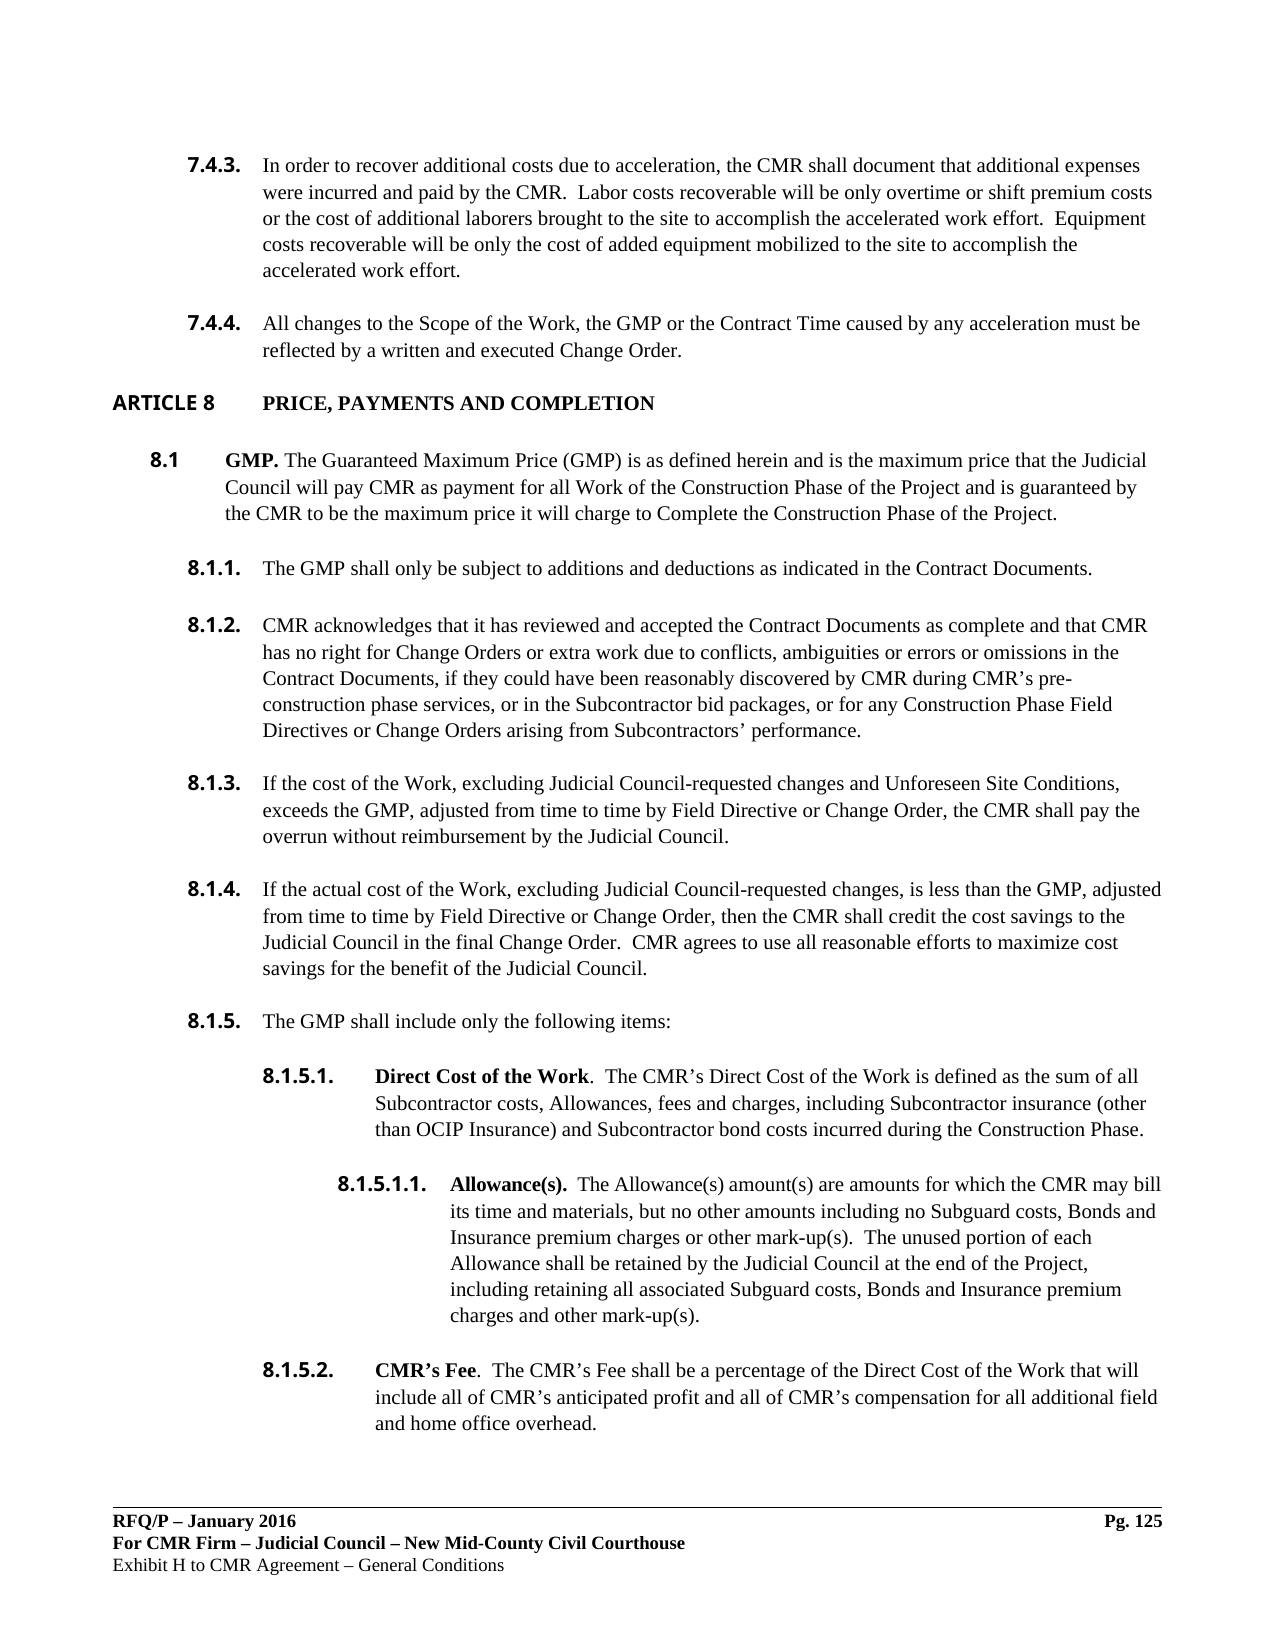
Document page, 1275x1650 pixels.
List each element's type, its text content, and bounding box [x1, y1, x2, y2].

list Allowance(s). The Allowance(s) amount(s) are amounts for which the CMR may bill its time and materials, but no other amounts including no Subguard costs, Bonds and Insurance premium charges or other mark-up(s). The unused portion of each Allowance shall be retained by the Judicial Council at the end of the Project, including retaining all associated Subguard costs, Bonds and Insurance premium charges and other mark-up(s). [337, 1169, 1162, 1327]
list Direct Cost of the Work. The CMR’s Direct Cost of the Work is defined as the sum of all Subcontractor costs, Allowances, fees and charges, including Subcontractor insurance (other than OCIP Insurance) and Subcontractor bond costs incurred during the Construction Phase. [262, 1061, 1162, 1141]
list PRICE, PAYMENTS AND COMPLETION [112, 388, 1162, 417]
list CMR acknowledges that it has reviewed and accepted the Contract Documents as complete and that CMR has no right for Change Orders or extra work due to conflicts, ambiguities or errors or omissions in the Contract Documents, if they could have been reasonably discovered by CMR during CMR’s pre-construction phase services, or in the Subcontractor bid packages, or for any Construction Phase Field Directives or Change Orders arising from Subcontractors’ performance. [187, 610, 1162, 742]
list GMP. The Guaranteed Maximum Price (GMP) is as defined herein and is the maximum price that the Judicial Council will pay CMR as payment for all Work of the Construction Phase of the Project and is guaranteed by the CMR to be the maximum price it will charge to Complete the Construction Phase of the Project. [150, 445, 1162, 525]
list In order to recover additional costs due to acceleration, the CMR shall document that additional expenses were incurred and paid by the CMR. Labor costs recoverable will be only overtime or shift premium costs or the cost of additional laborers brought to the site to accomplish the accelerated work effort. Equipment costs recoverable will be only the cost of added equipment mobilized to the site to accomplish the accelerated work effort. [187, 150, 1162, 282]
list The GMP shall include only the following items: [187, 1006, 1162, 1035]
list The GMP shall only be subject to additions and deductions as indicated in the Contract Documents. [187, 553, 1162, 582]
list If the actual cost of the Work, excluding Judicial Council-requested changes, is less than the GMP, adjusted from time to time by Field Directive or Change Order, then the CMR shall credit the cost savings to the Judicial Council in the final Change Order. CMR agrees to use all reasonable efforts to maximize cost savings for the benefit of the Judicial Council. [187, 874, 1162, 980]
list CMR’s Fee. The CMR’s Fee shall be a percentage of the Direct Cost of the Work that will include all of CMR’s anticipated profit and all of CMR’s compensation for all additional field and home office overhead. [262, 1355, 1162, 1435]
list If the cost of the Work, excluding Judicial Council-requested changes and Unforeseen Site Conditions, exceeds the GMP, adjusted from time to time by Field Directive or Change Order, the CMR shall pay the overrun without reimbursement by the Judicial Council. [187, 768, 1162, 848]
list All changes to the Scope of the Work, the GMP or the Contract Time caused by any acceleration must be reflected by a written and executed Change Order. [187, 308, 1162, 362]
